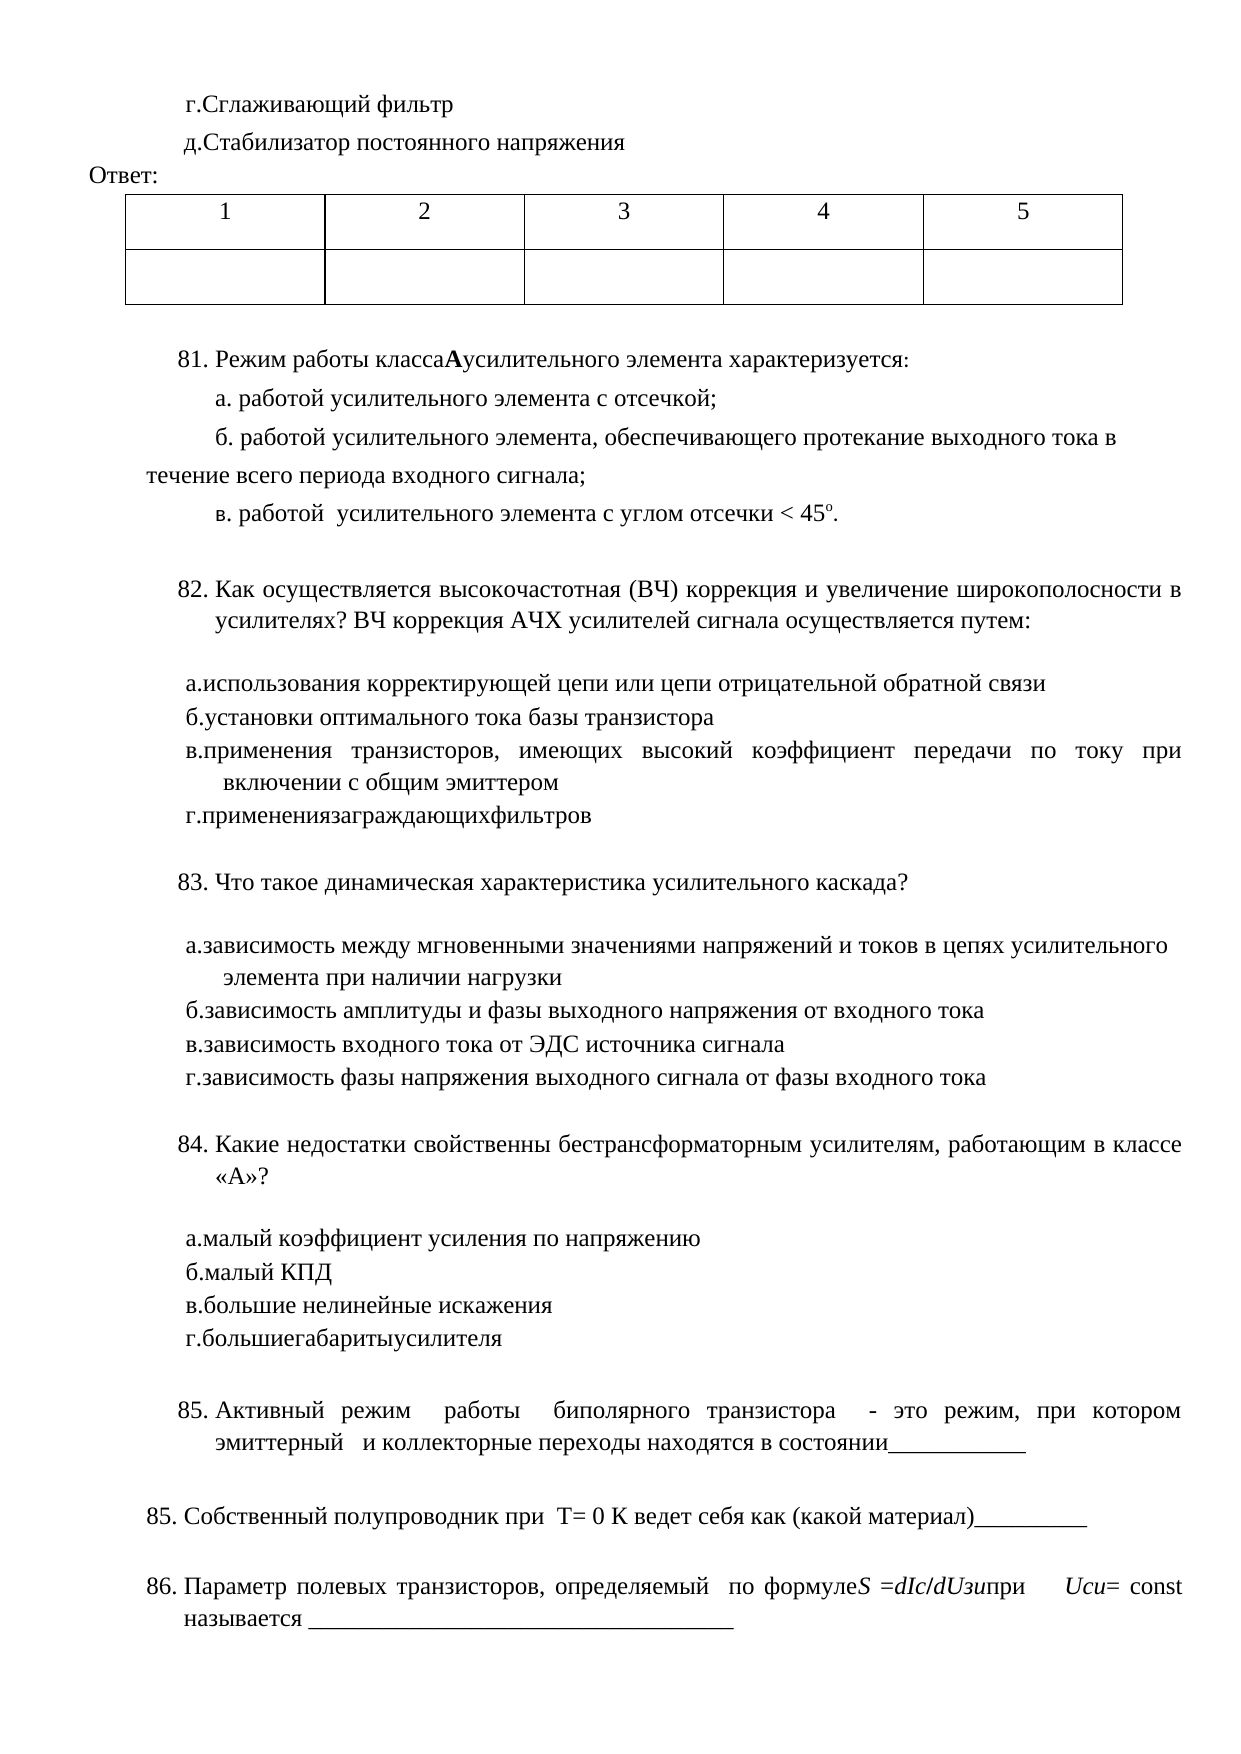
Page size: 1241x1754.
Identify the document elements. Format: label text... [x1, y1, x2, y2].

table_header 1 [126, 195, 324, 249]
list Активный режим работы биполярного транзистора - это режим, при котором эмиттерный и коллекторные переходы находятся в состоянии___________ [177, 1395, 1182, 1455]
text д.Стабилизатор постоянного напряжения [146, 127, 720, 156]
text а.использования корректирующей цепи или цепи отрицательной обратной связи [185, 668, 1182, 697]
text г.Сглаживающий фильтр [185, 89, 1182, 118]
text в.большие нелинейные искажения [185, 1290, 1182, 1319]
text б. работой усилительного элемента, обеспечивающего протекание выходного тока в [177, 422, 1182, 451]
text г.применениязаграждающихфильтров [185, 800, 1182, 829]
table_cell [924, 250, 1122, 304]
table_header 5 [924, 195, 1122, 249]
text г.большиегабаритыусилителя [185, 1323, 1182, 1352]
list Параметр полевых транзисторов, определяемый по формулеS =dIc/dUзипри Uси= const называется __________________________________ [146, 1571, 1182, 1632]
text б.зависимость амплитуды и фазы выходного напряжения от входного тока [185, 995, 1182, 1024]
list Собственный полупроводник при Т= 0 К ведет себя как (какой материал)_________ [146, 1501, 1182, 1530]
table_header 4 [724, 195, 923, 249]
text в.применения транзисторов, имеющих высокий коэффициент передачи по току при включении с общим эмиттером [185, 735, 1182, 796]
text в. работой усилительного элемента с углом отсечки < 45о. [198, 498, 1182, 527]
list Как осуществляется высокочастотная (ВЧ) коррекция и увеличение широкополосности в усилителях? ВЧ коррекция АЧХ усилителей сигнала осуществляется путем: [177, 574, 1182, 634]
text б.установки оптимального тока базы транзистора [185, 702, 1182, 730]
table_cell [126, 250, 324, 304]
table_cell [326, 250, 524, 304]
list Какие недостатки свойственны бестрансформаторным усилителям, работающим в классе «А»? [177, 1129, 1182, 1189]
text г.зависимость фазы напряжения выходного сигнала от фазы входного тока [185, 1062, 1182, 1091]
table_header 2 [326, 195, 524, 249]
text а.зависимость между мгновенными значениями напряжений и токов в цепях усилительного элемента при наличии нагрузки [185, 930, 1182, 991]
text а.малый коэффициент усиления по напряжению [185, 1223, 1182, 1252]
text Ответ: [89, 161, 720, 189]
text б.малый КПД [185, 1257, 1182, 1286]
text а. работой усилительного элемента с отсечкой; [177, 383, 1182, 412]
list Режим работы классаАусилительного элемента характеризуется: [177, 344, 1182, 373]
text течение всего периода входного сигнала; [146, 461, 1182, 489]
text в.зависимость входного тока от ЭДС источника сигнала [185, 1029, 1182, 1057]
table_cell [724, 250, 923, 304]
table_cell [525, 250, 723, 304]
list Что такое динамическая характеристика усилительного каскада? [177, 867, 1182, 896]
table_header 3 [525, 195, 723, 249]
